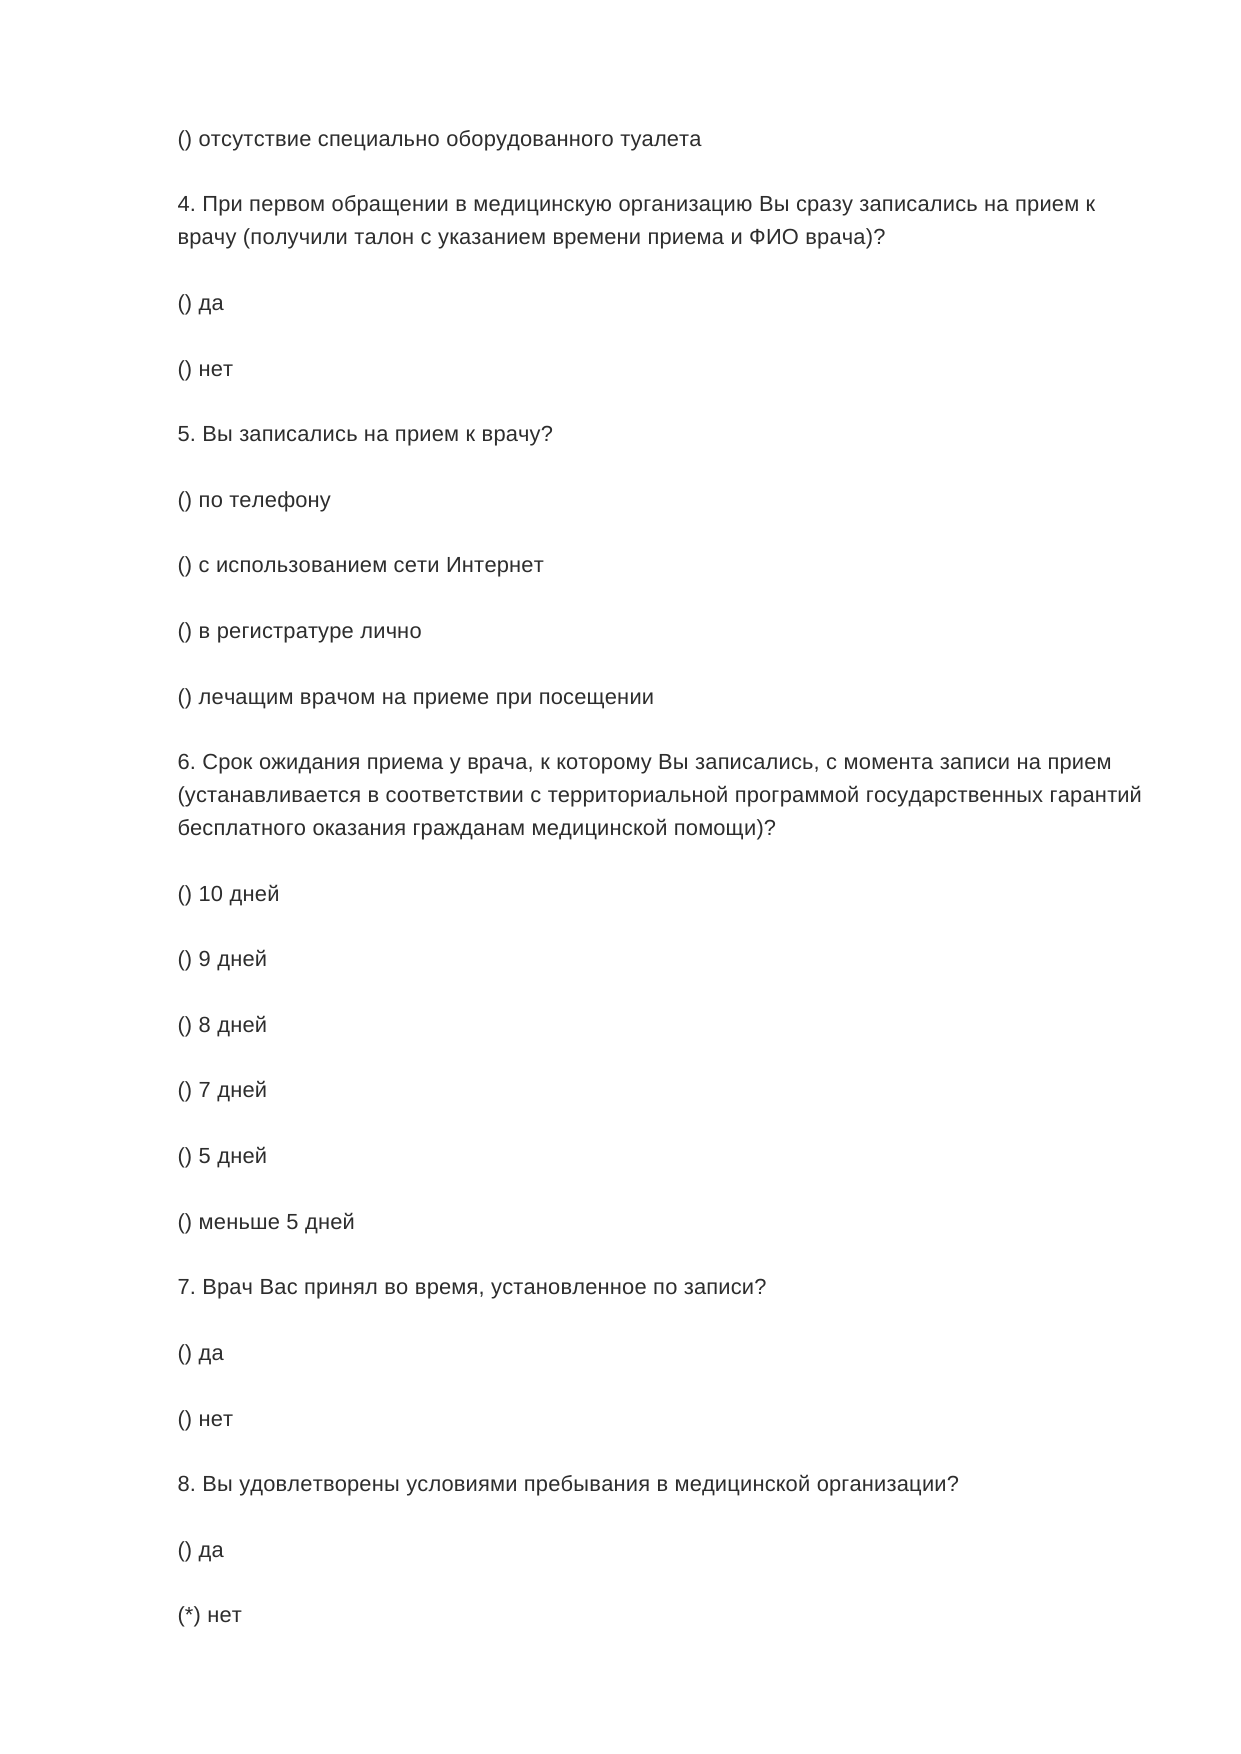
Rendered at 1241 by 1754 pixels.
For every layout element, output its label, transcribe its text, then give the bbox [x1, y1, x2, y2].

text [177, 1463, 1152, 1627]
text 7. Врач Вас принял во время, установленное по записи? () да () нет [177, 1267, 1152, 1463]
text 4. При первом обращении в медицинскую организацию Вы сразу записались на прием к врачу (получили талон с указанием времени приема и ФИО врача)? () да () нет [177, 184, 1152, 413]
text 6. Срок ожидания приема у врача, к которому Вы записались, с момента записи на прием (устанавливается в соответствии с территориальной программой государственных гарантий бесплатного оказания гражданам медицинской помощи)? () 10 дней () 9 дней () 8 дней () 7 дней () 5 дней () меньше 5 дней [177, 742, 1152, 1267]
text 5. Вы записались на прием к врачу? () по телефону () с использованием сети Интернет () в регистратуре лично () лечащим врачом на приеме при посещении [177, 413, 1152, 742]
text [177, 118, 1152, 184]
